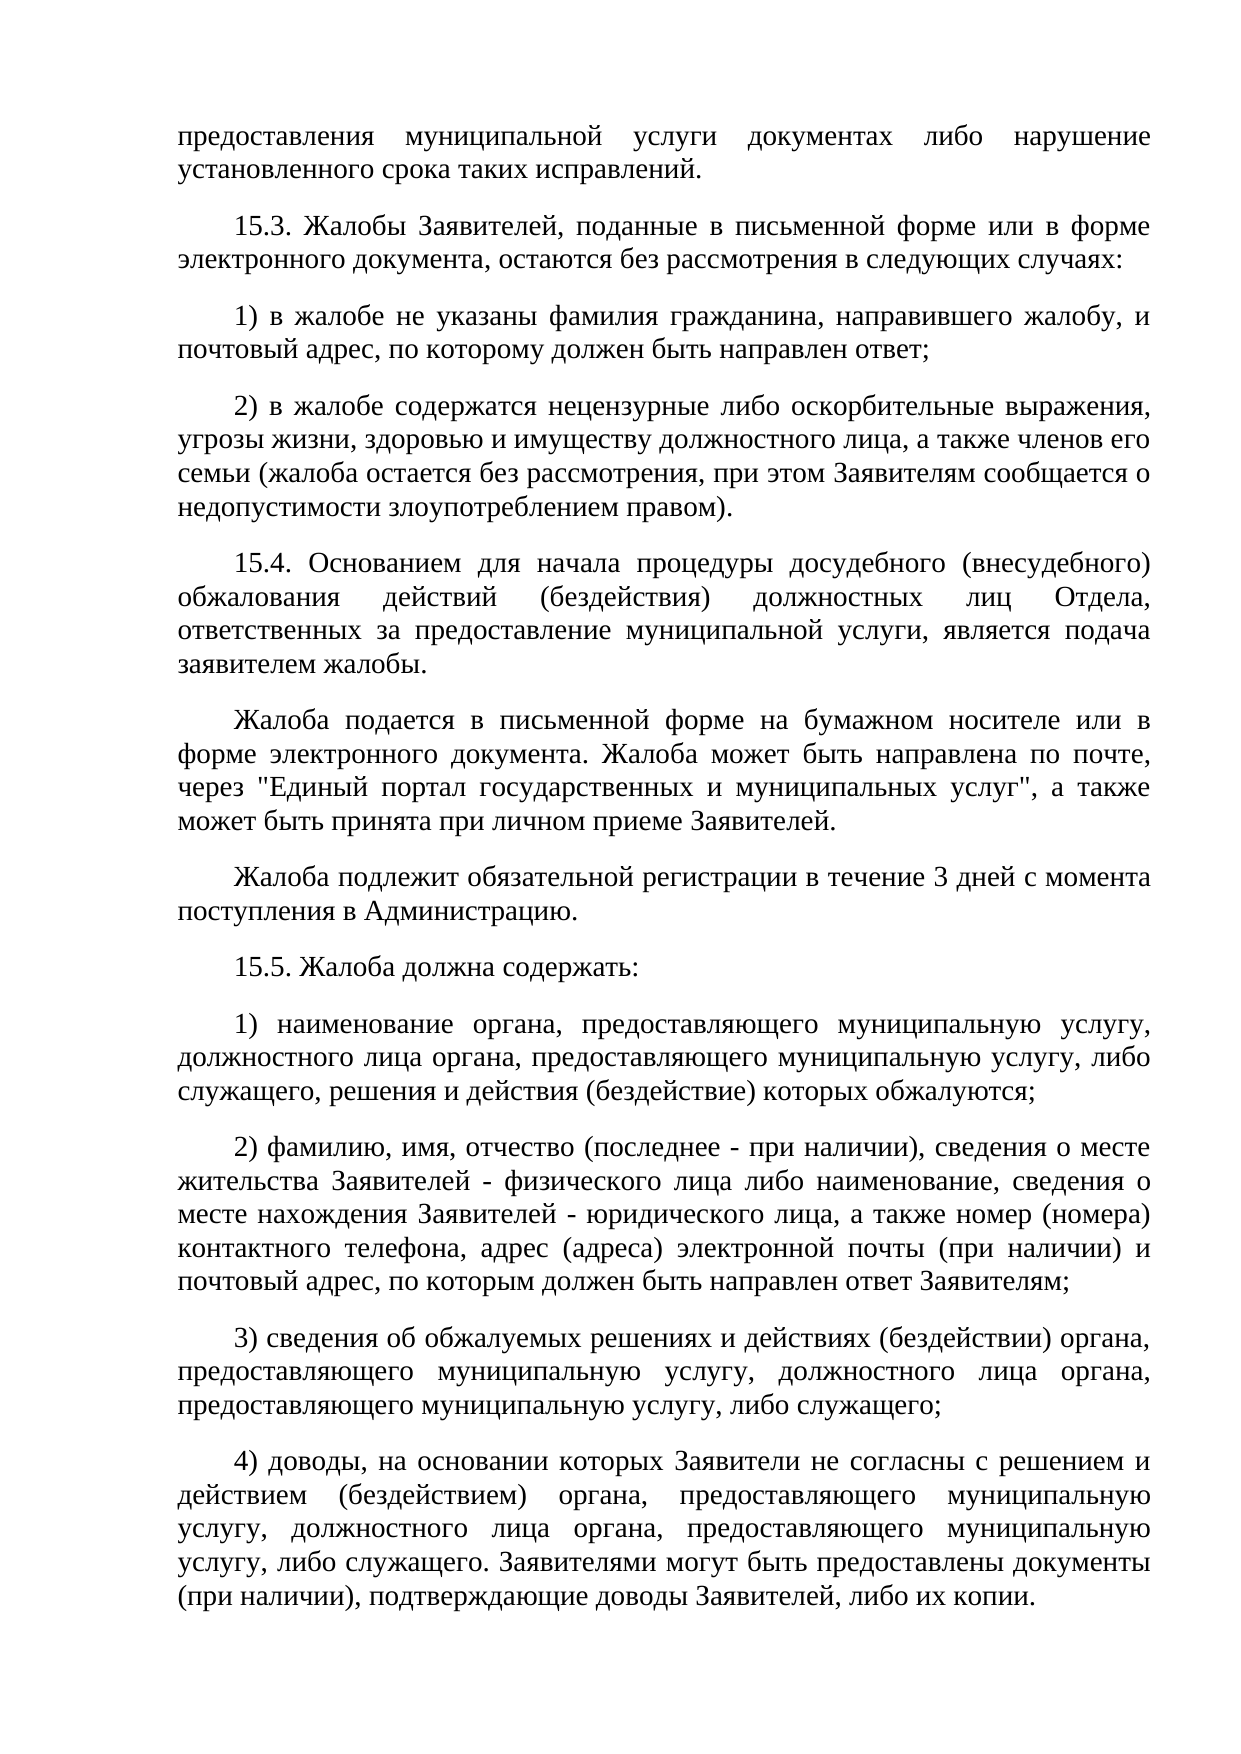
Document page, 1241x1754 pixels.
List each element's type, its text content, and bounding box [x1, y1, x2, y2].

text Жалоба подлежит обязательной регистрации в течение 3 дней с момента поступления в Администрацию. [177, 859, 1152, 926]
text 2) фамилию, имя, отчество (последнее - при наличии), сведения о месте жительства Заявителей - физического лица либо наименование, сведения о месте нахождения Заявителей - юридического лица, а также номер (номера) контактного телефона, адрес (адреса) электронной почты (при наличии) и почтовый адрес, по которым должен быть направлен ответ Заявителям; [177, 1129, 1152, 1297]
text 1) наименование органа, предоставляющего муниципальную услугу, должностного лица органа, предоставляющего муниципальную услугу, либо служащего, решения и действия (бездействие) которых обжалуются; [177, 1006, 1152, 1106]
text 4) доводы, на основании которых Заявители не согласны с решением и действием (бездействием) органа, предоставляющего муниципальную услугу, должностного лица органа, предоставляющего муниципальную услугу, либо служащего. Заявителями могут быть предоставлены документы (при наличии), подтверждающие доводы Заявителей, либо их копии. [177, 1443, 1152, 1611]
text 15.5. Жалоба должна содержать: [177, 949, 1152, 983]
text Жалоба подается в письменной форме на бумажном носителе или в форме электронного документа. Жалоба может быть направлена по почте, через "Единый портал государственных и муниципальных услуг", а также может быть принята при личном приеме Заявителей. [177, 702, 1152, 836]
text 3) сведения об обжалуемых решениях и действиях (бездействии) органа, предоставляющего муниципальную услугу, должностного лица органа, предоставляющего муниципальную услугу, либо служащего; [177, 1320, 1152, 1421]
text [177, 118, 1152, 185]
text 1) в жалобе не указаны фамилия гражданина, направившего жалобу, и почтовый адрес, по которому должен быть направлен ответ; [177, 298, 1152, 365]
text 2) в жалобе содержатся нецензурные либо оскорбительные выражения, угрозы жизни, здоровью и имуществу должностного лица, а также членов его семьи (жалоба остается без рассмотрения, при этом Заявителям сообщается о недопустимости злоупотреблением правом). [177, 388, 1152, 522]
text 15.3. Жалобы Заявителей, поданные в письменной форме или в форме электронного документа, остаются без рассмотрения в следующих случаях: [177, 208, 1152, 275]
text 15.4. Основанием для начала процедуры досудебного (внесудебного) обжалования действий (бездействия) должностных лиц Отдела, ответственных за предоставление муниципальной услуги, является подача заявителем жалобы. [177, 545, 1152, 679]
